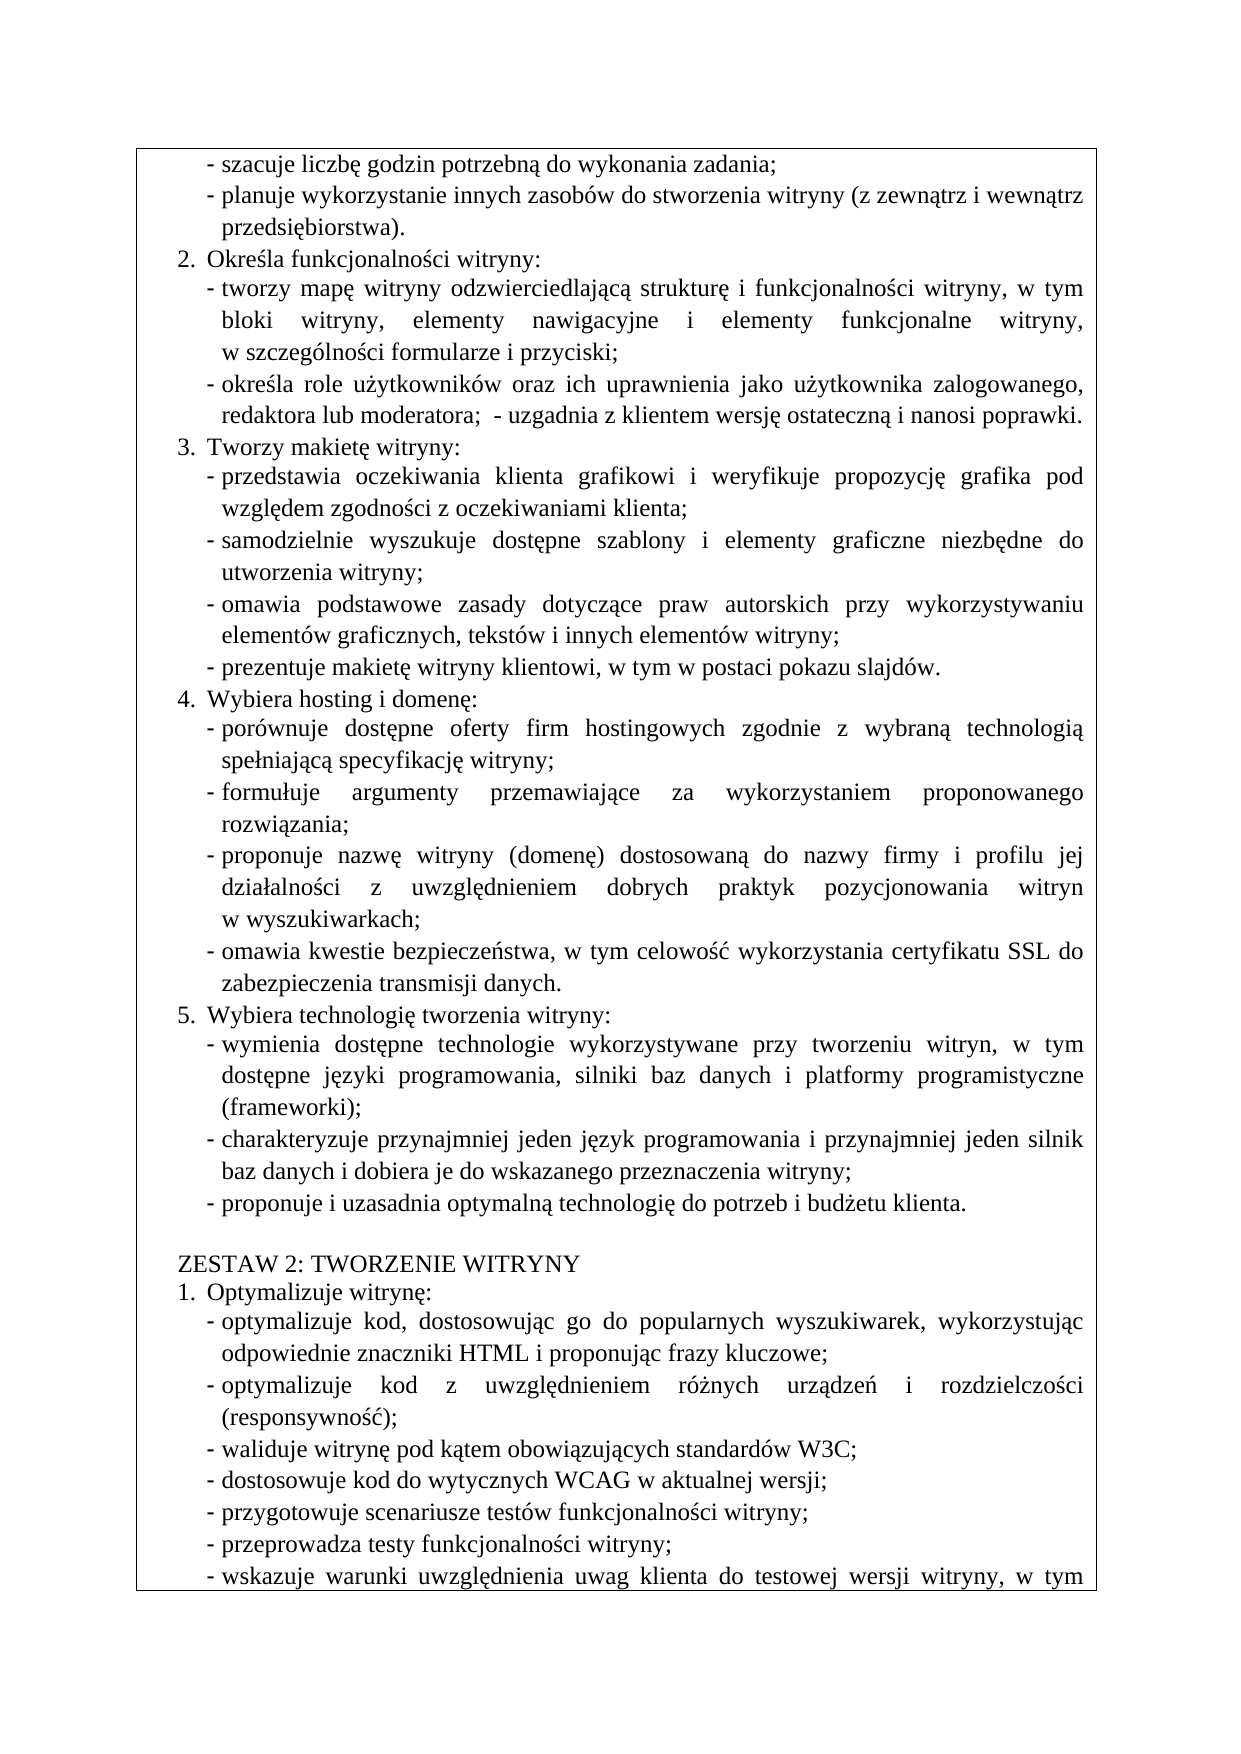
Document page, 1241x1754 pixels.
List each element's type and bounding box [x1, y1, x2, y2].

table_cell [137, 149, 1096, 1590]
